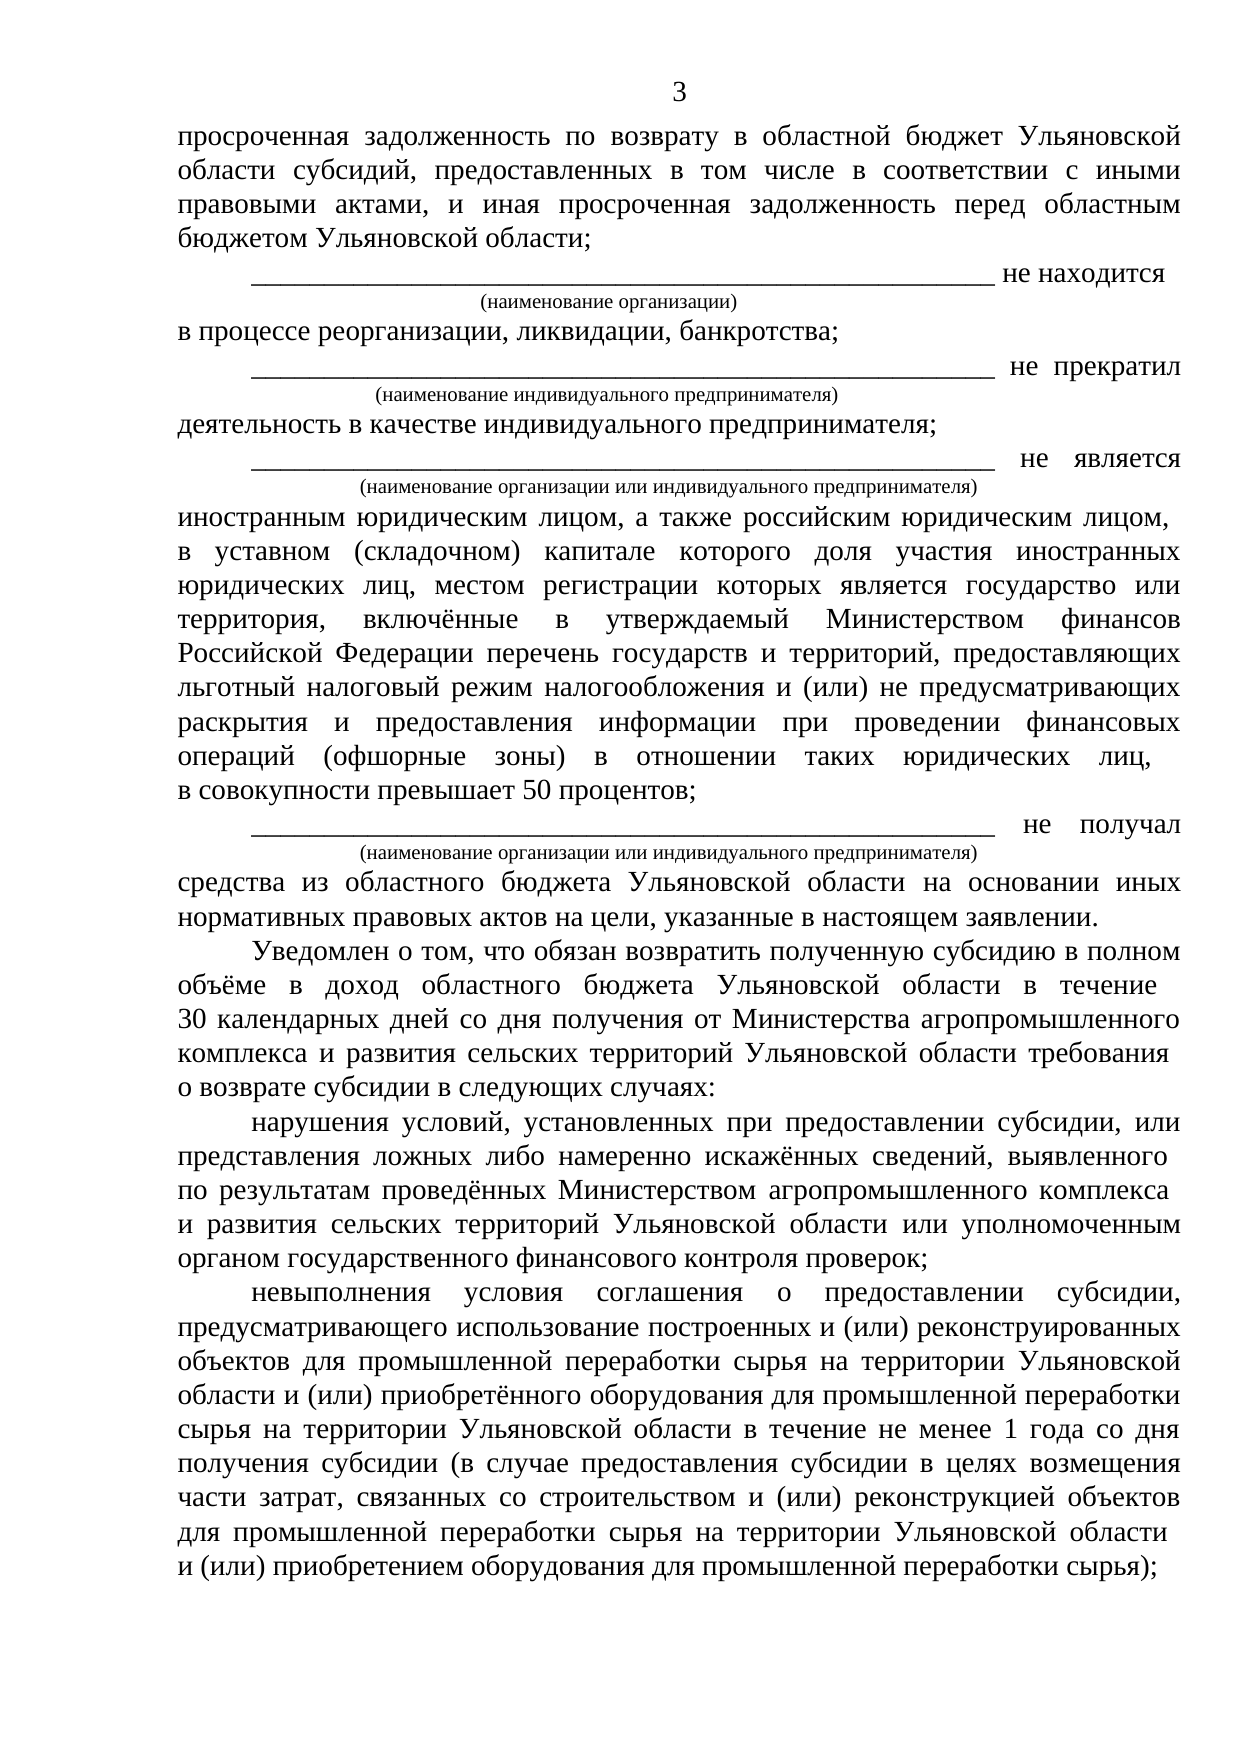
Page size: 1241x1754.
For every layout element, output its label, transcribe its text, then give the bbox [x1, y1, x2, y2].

text Уведомлен о том, что обязан возвратить полученную субсидию в полном объёме в доход областного бюджета Ульяновской области в течение 30 календарных дней со дня получения от Министерства агропромышленного комплекса и развития сельских территорий Ульяновской области требования о возврате субсидии в следующих случаях: [177, 933, 1181, 1103]
text деятельность в качестве индивидуального предпринимателя; [177, 406, 1181, 439]
text просроченная задолженность по возврату в областной бюджет Ульяновской области субсидий, предоставленных в том числе в соответствии с иными правовыми актами, и иная просроченная задолженность перед областным бюджетом Ульяновской области; [177, 118, 1181, 254]
text невыполнения условия соглашения о предоставлении субсидии, предусматривающего использование построенных и (или) реконструированных объектов для промышленной переработки сырья на территории Ульяновской области и (или) приобретённого оборудования для промышленной переработки сырья на территории Ульяновской области в течение не менее 1 года со дня получения субсидии (в случае предоставления субсидии в целях возмещения части затрат, связанных со строительством и (или) реконструкцией объектов для промышленной переработки сырья на территории Ульяновской области и (или) приобретением оборудования для промышленной переработки сырья); [177, 1274, 1181, 1581]
text (наименование организации) [177, 289, 1181, 313]
text ___________________________________________________ не находится [177, 255, 1181, 288]
text в процессе реорганизации, ликвидации, банкротства; [177, 313, 1181, 347]
text средства из областного бюджета Ульяновской области на основании иных нормативных правовых актов на цели, указанные в настоящем заявлении. [177, 864, 1181, 932]
text ___________________________________________________ не получал (наименование организации или индивидуального предпринимателя) [177, 806, 1181, 864]
text ___________________________________________________ не является (наименование организации или индивидуального предпринимателя) [177, 440, 1181, 498]
text иностранным юридическим лицом, а также российским юридическим лицом, в уставном (складочном) капитале которого доля участия иностранных юридических лиц, местом регистрации которых является государство или территория, включённые в утверждаемый Министерством финансов Российской Федерации перечень государств и территорий, предоставляющих льготный налоговый режим налогообложения и (или) не предусматривающих раскрытия и предоставления информации при проведении финансовых операций (офшорные зоны) в отношении таких юридических лиц, в совокупности превышает 50 процентов; [177, 499, 1181, 806]
text нарушения условий, установленных при предоставлении субсидии, или представления ложных либо намеренно искажённых сведений, выявленного по результатам проведённых Министерством агропромышленного комплекса и развития сельских территорий Ульяновской области или уполномоченным органом государственного финансового контроля проверок; [177, 1104, 1181, 1274]
text ___________________________________________________ не прекратил (наименование индивидуального предпринимателя) [177, 348, 1181, 406]
